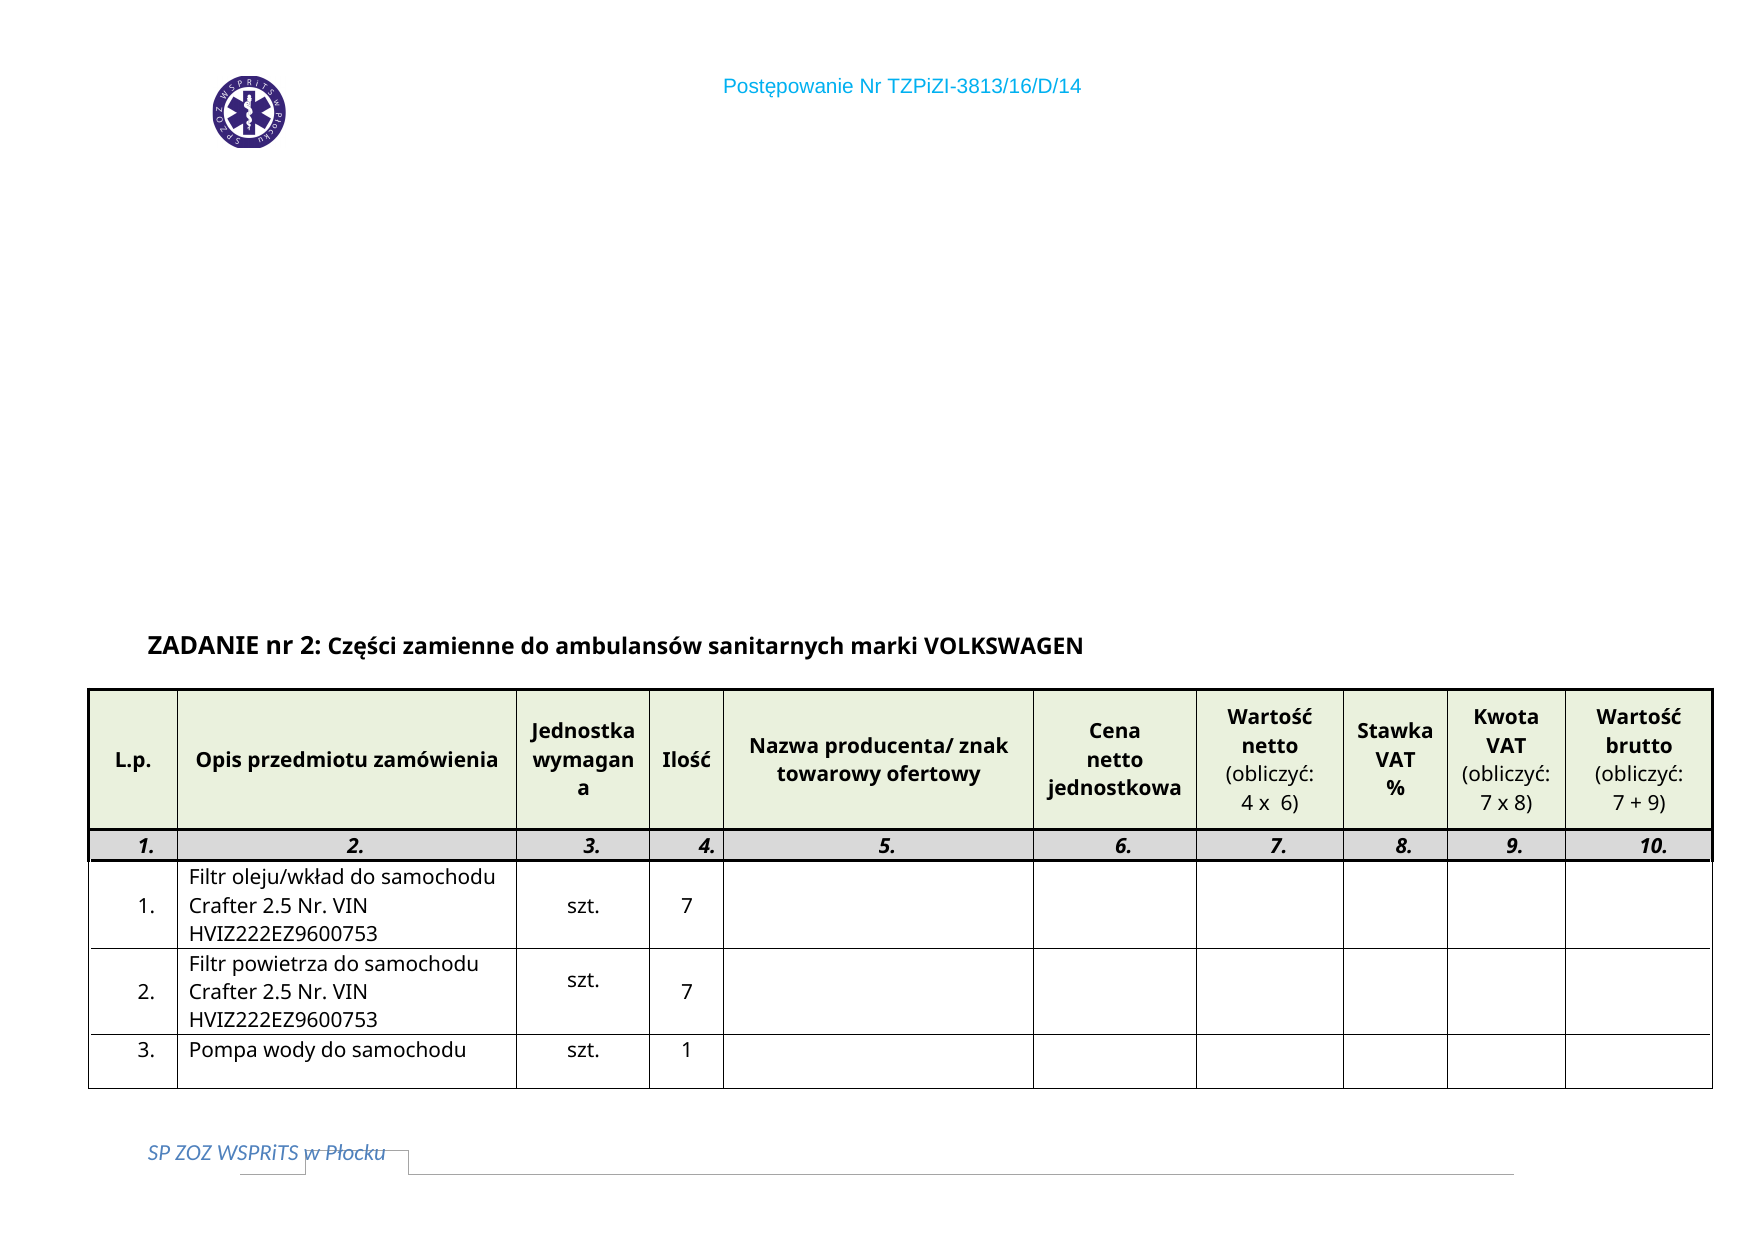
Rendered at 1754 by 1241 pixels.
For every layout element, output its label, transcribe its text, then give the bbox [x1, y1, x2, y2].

table_cell szt. [517, 862, 649, 948]
table_cell [89, 948, 177, 1034]
table_cell [1197, 862, 1343, 948]
table_cell [1448, 862, 1565, 948]
table_header Wartość brutto (obliczyć: 7 + 9) [1566, 691, 1711, 828]
table_cell [1034, 949, 1196, 1034]
table_header Opis przedmiotu zamówienia [178, 691, 516, 828]
table_cell [90, 831, 177, 859]
table_cell szt. [517, 1035, 649, 1088]
table_cell 1 [650, 1035, 723, 1088]
table_cell [724, 1035, 1033, 1088]
table_header Ilość [650, 691, 723, 828]
table_cell [1344, 862, 1447, 948]
table_cell [1344, 949, 1447, 1034]
table_cell Filtr powietrza do samochodu Crafter 2.5 Nr. VIN HVIZ222EZ9600753 [178, 949, 516, 1034]
table_cell 7 [650, 862, 723, 948]
table_cell [1448, 831, 1565, 859]
table_cell 7 [650, 949, 723, 1034]
table_cell [1344, 1035, 1447, 1088]
table_cell [1344, 831, 1447, 859]
table_header Wartość netto (obliczyć: 4 x 6) [1197, 691, 1343, 828]
table_cell [1448, 949, 1565, 1034]
table_cell Filtr oleju/wkład do samochodu Crafter 2.5 Nr. VIN HVIZ222EZ9600753 [178, 862, 516, 948]
table_cell [724, 949, 1033, 1034]
text ZADANIE nr 2: Części zamienne do ambulansów sanitarnych marki VOLKSWAGEN [148, 628, 1606, 662]
table_cell [1197, 1035, 1343, 1088]
table_cell [1197, 949, 1343, 1034]
table_cell [1448, 1035, 1565, 1088]
table_cell [178, 831, 516, 859]
table_header Nazwa producenta/ znak towarowy ofertowy [724, 691, 1033, 828]
table_cell szt. [517, 949, 649, 1034]
table_cell [89, 859, 177, 948]
picture [212, 76, 286, 148]
table_header Stawka VAT % [1344, 691, 1447, 828]
table_cell [1034, 831, 1196, 859]
table_cell [1566, 831, 1711, 859]
table_cell [89, 1034, 177, 1088]
table_header L.p. [90, 691, 177, 828]
table_cell [724, 862, 1033, 948]
table_cell [724, 831, 1033, 859]
table_cell [1034, 1035, 1196, 1088]
table_cell [650, 831, 723, 859]
table_cell [1566, 948, 1712, 1034]
table_cell [1566, 1034, 1712, 1088]
table_header Jednostka wymagana [517, 691, 649, 828]
table_cell Pompa wody do samochodu Crafter 2.5 Nr. VIN HVIZ222EZ9600753 [178, 1035, 516, 1088]
table_cell [517, 831, 649, 859]
table_cell [1034, 862, 1196, 948]
table_header Kwota VAT (obliczyć: 7 x 8) [1448, 691, 1565, 828]
table_cell [1566, 859, 1712, 948]
table_cell [1197, 831, 1343, 859]
table_header Cena netto jednostkowa [1034, 691, 1196, 828]
